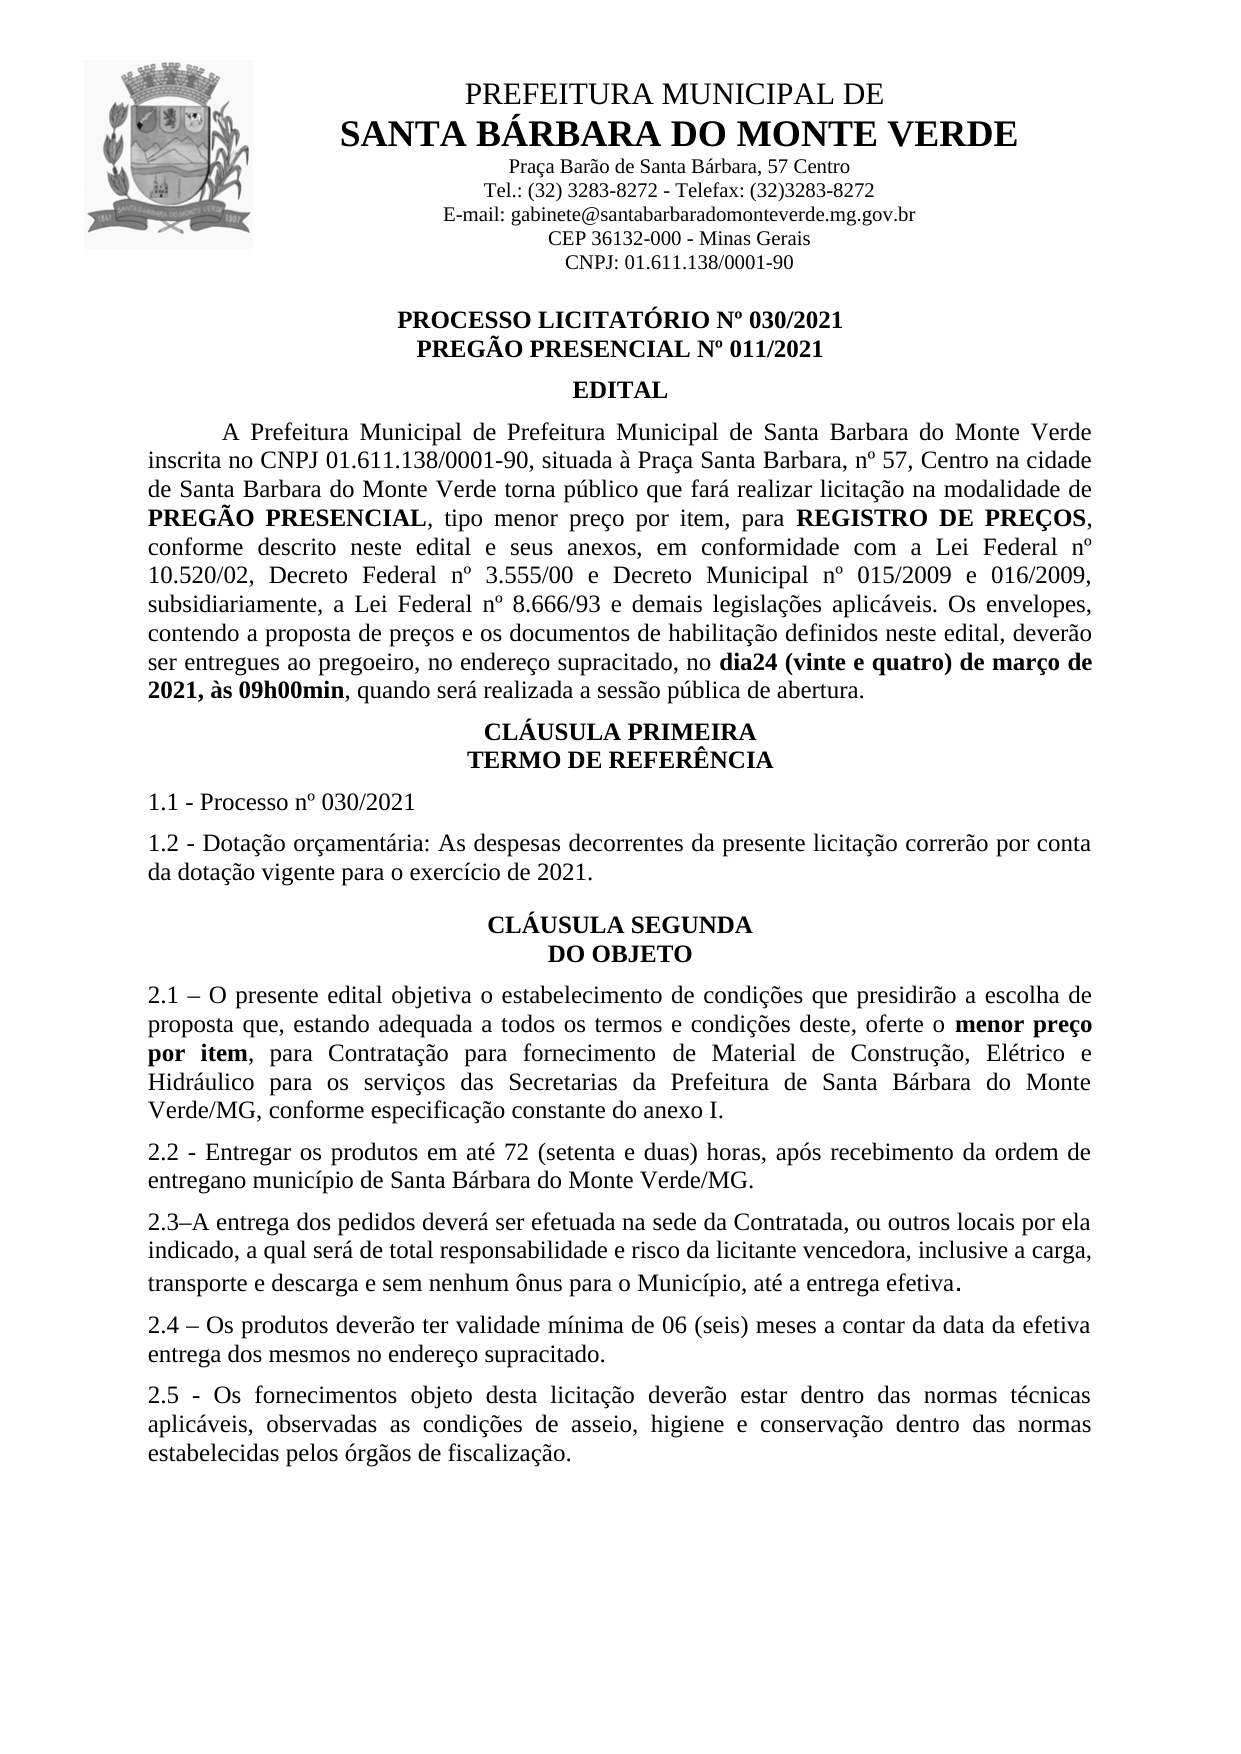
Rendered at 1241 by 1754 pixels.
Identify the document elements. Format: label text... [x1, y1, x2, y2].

text EDITAL [148, 376, 1093, 404]
text CLÁUSULA PRIMEIRA [148, 717, 1093, 746]
picture [75, 60, 262, 263]
text 2.4 – Os produtos deverão ter validade mínima de 06 (seis) meses a contar da data da efetiva entrega dos mesmos no endereço supracitado. [148, 1310, 1092, 1368]
text 1.2 - Dotação orçamentária: As despesas decorrentes da presente licitação correrão por conta da dotação vigente para o exercício de 2021. [148, 828, 1093, 886]
text CLÁUSULA SEGUNDA [148, 911, 1092, 939]
text 1.1 - Processo nº 030/2021 [148, 787, 1093, 816]
text PROCESSO LICITATÓRIO Nº 030/2021 [148, 306, 1093, 334]
text PREGÃO PRESENCIAL Nº 011/2021 [148, 334, 1093, 363]
text DO OBJETO [148, 939, 1092, 968]
text 2.3–A entrega dos pedidos deverá ser efetuada na sede da Contratada, ou outros locais por ela indicado, a qual será de total responsabilidade e risco da licitante vencedora, inclusive a carga, transporte e descarga e sem nenhum ônus para o Município, até a entrega efetiva. [148, 1207, 1092, 1298]
text TERMO DE REFERÊNCIA [148, 746, 1093, 774]
text 2.2 - Entregar os produtos em até 72 (setenta e duas) horas, após recebimento da ordem de entregano município de Santa Bárbara do Monte Verde/MG. [148, 1137, 1092, 1194]
text A Prefeitura Municipal de Prefeitura Municipal de Santa Barbara do Monte Verde inscrita no CNPJ 01.611.138/0001-90, situada à Praça Santa Barbara, nº 57, Centro na cidade de Santa Barbara do Monte Verde torna público que fará realizar licitação na modalidade de PREGÃO PRESENCIAL, tipo menor preço por item, para REGISTRO DE PREÇOS, conforme descrito neste edital e seus anexos, em conformidade com a Lei Federal nº 10.520/02, Decreto Federal nº 3.555/00 e Decreto Municipal nº 015/2009 e 016/2009, subsidiariamente, a Lei Federal nº 8.666/93 e demais legislações aplicáveis. Os envelopes, contendo a proposta de preços e os documentos de habilitação definidos neste edital, deverão ser entregues ao pregoeiro, no endereço supracitado, no dia24 (vinte e quatro) de março de 2021, às 09h00min, quando será realizada a sessão pública de abertura. [148, 417, 1093, 704]
text 2.1 – O presente edital objetiva o estabelecimento de condições que presidirão a escolha de proposta que, estando adequada a todos os termos e condições deste, oferte o menor preço por item, para Contratação para fornecimento de Material de Construção, Elétrico e Hidráulico para os serviços das Secretarias da Prefeitura de Santa Bárbara do Monte Verde/MG, conforme especificação constante do anexo I. [148, 981, 1092, 1124]
text 2.5 - Os fornecimentos objeto desta licitação deverão estar dentro das normas técnicas aplicáveis, observadas as condições de asseio, higiene e conservação dentro das normas estabelecidas pelos órgãos de fiscalização. [148, 1380, 1092, 1467]
